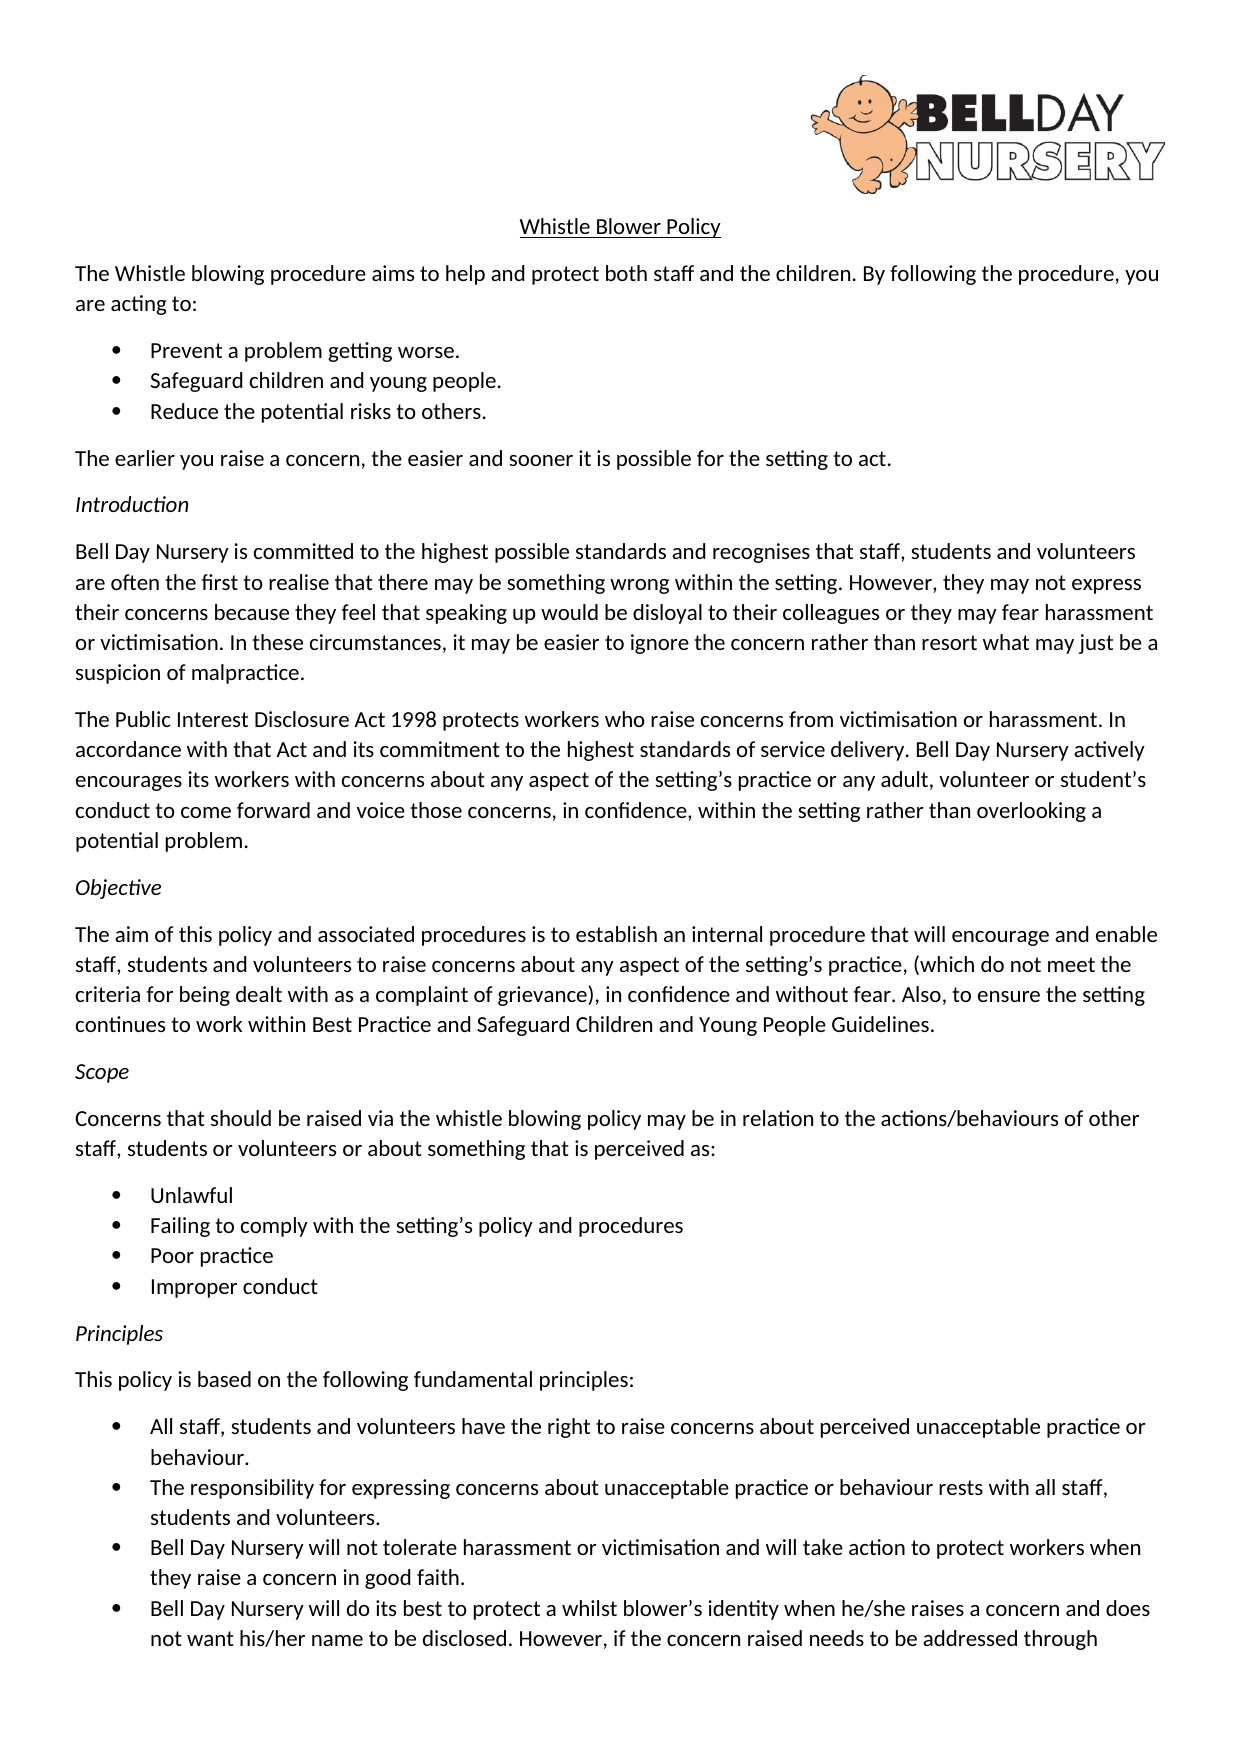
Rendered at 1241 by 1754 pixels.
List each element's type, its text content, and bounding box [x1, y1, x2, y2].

list All staff, students and volunteers have the right to raise concerns about perceived unacceptable practice or behaviour. [112, 1412, 1165, 1471]
text The Public Interest Disclosure Act 1998 protects workers who raise concerns from victimisation or harassment. In accordance with that Act and its commitment to the highest standards of service delivery. Bell Day Nursery actively encourages its workers with concerns about any aspect of the setting’s practice or any adult, volunteer or student’s conduct to come forward and voice those concerns, in confidence, within the setting rather than overlooking a potential problem. [75, 705, 1165, 854]
text Whistle Blower Policy [75, 212, 1165, 240]
list Poor practice [112, 1242, 1165, 1269]
text The aim of this policy and associated procedures is to establish an internal procedure that will encourage and enable staff, students and volunteers to raise concerns about any aspect of the setting’s practice, (which do not meet the criteria for being dealt with as a complaint of grievance), in confidence and without fear. Also, to ensure the setting continues to work within Best Practice and Safeguard Children and Young People Guidelines. [75, 920, 1165, 1038]
list Prevent a problem getting worse. [112, 336, 1165, 364]
text The Whistle blowing procedure aims to help and protect both staff and the children. By following the procedure, you are acting to: [75, 259, 1165, 317]
list Improper conduct [112, 1272, 1165, 1300]
list Unlawful [112, 1181, 1165, 1209]
text Scope [75, 1057, 1165, 1085]
text Introduction [75, 491, 1165, 518]
text This policy is based on the following fundamental principles: [75, 1366, 1165, 1393]
text Principles [75, 1319, 1165, 1347]
text The earlier you raise a concern, the easier and sooner it is possible for the setting to act. [75, 444, 1165, 472]
list Safeguard children and young people. [112, 367, 1165, 394]
text Bell Day Nursery is committed to the highest possible standards and recognises that staff, students and volunteers are often the first to realise that there may be something wrong within the setting. However, they may not express their concerns because they feel that speaking up would be disloyal to their colleagues or they may fear harassment or victimisation. In these circumstances, it may be easier to ignore the concern rather than resort what may just be a suspicion of malpractice. [75, 537, 1165, 686]
list The responsibility for expressing concerns about unacceptable practice or behaviour rests with all staff, students and volunteers. [112, 1473, 1165, 1531]
list Reduce the potential risks to others. [112, 397, 1165, 425]
picture [810, 75, 1166, 194]
text Concerns that should be raised via the whistle blowing policy may be in relation to the actions/behaviours of other staff, students or volunteers or about something that is perceived as: [75, 1104, 1165, 1162]
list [112, 1594, 1165, 1652]
text Objective [75, 873, 1165, 901]
list Bell Day Nursery will not tolerate harassment or victimisation and will take action to protect workers when they raise a concern in good faith. [112, 1533, 1165, 1591]
list Failing to comply with the setting’s policy and procedures [112, 1211, 1165, 1239]
